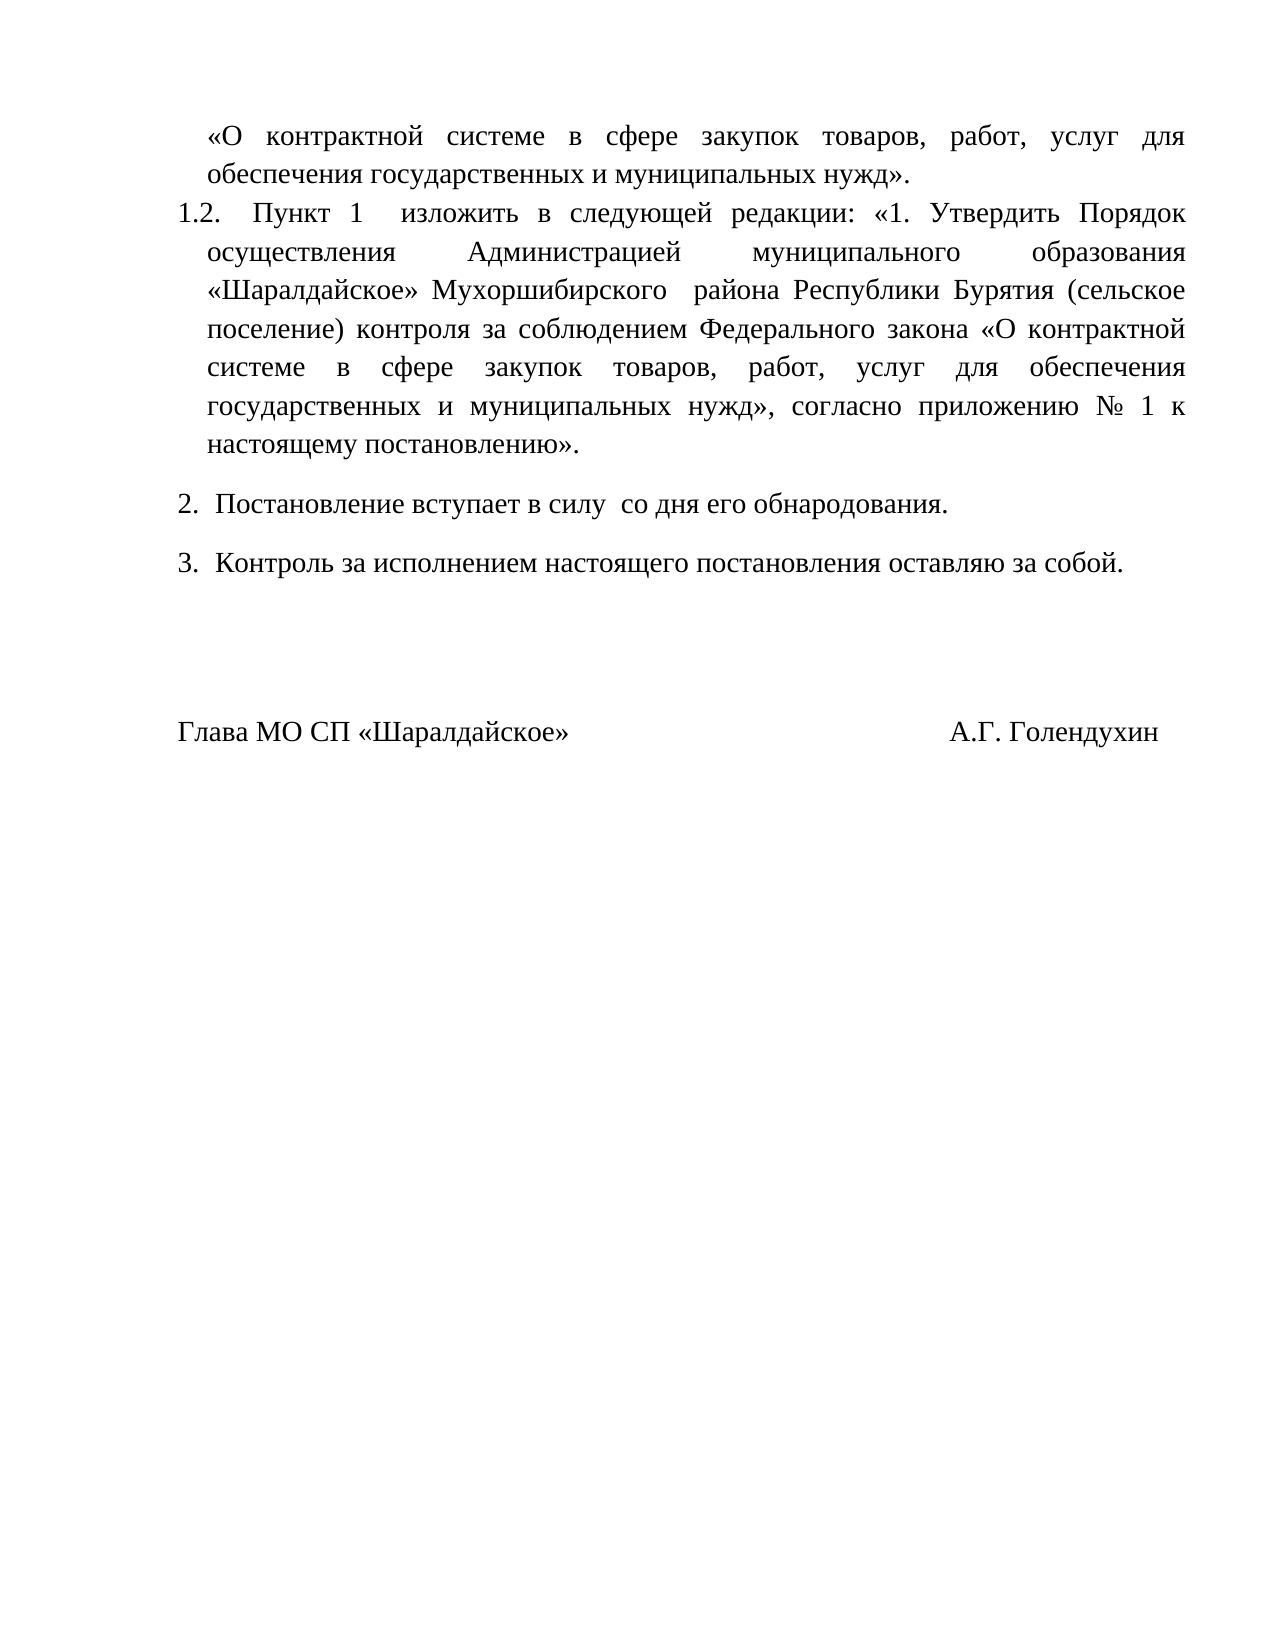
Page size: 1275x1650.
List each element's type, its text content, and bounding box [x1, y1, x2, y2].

text Глава МО СП «Шаралдайское» А.Г. Голендухин [177, 714, 1186, 748]
list Контроль за исполнением настоящего постановления оставляю за собой. [177, 545, 1186, 579]
list Постановление вступает в силу со дня его обнародования. [177, 486, 1186, 519]
list Пункт 1 изложить в следующей редакции: «1. Утвердить Порядок осуществления Администрацией муниципального образования «Шаралдайское» Мухоршибирского района Республики Бурятия (сельское поселение) контроля за соблюдением Федерального закона «О контрактной системе в сфере закупок товаров, работ, услуг для обеспечения государственных и муниципальных нужд», согласно приложению № 1 к настоящему постановлению». [177, 195, 1186, 460]
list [177, 118, 1186, 190]
